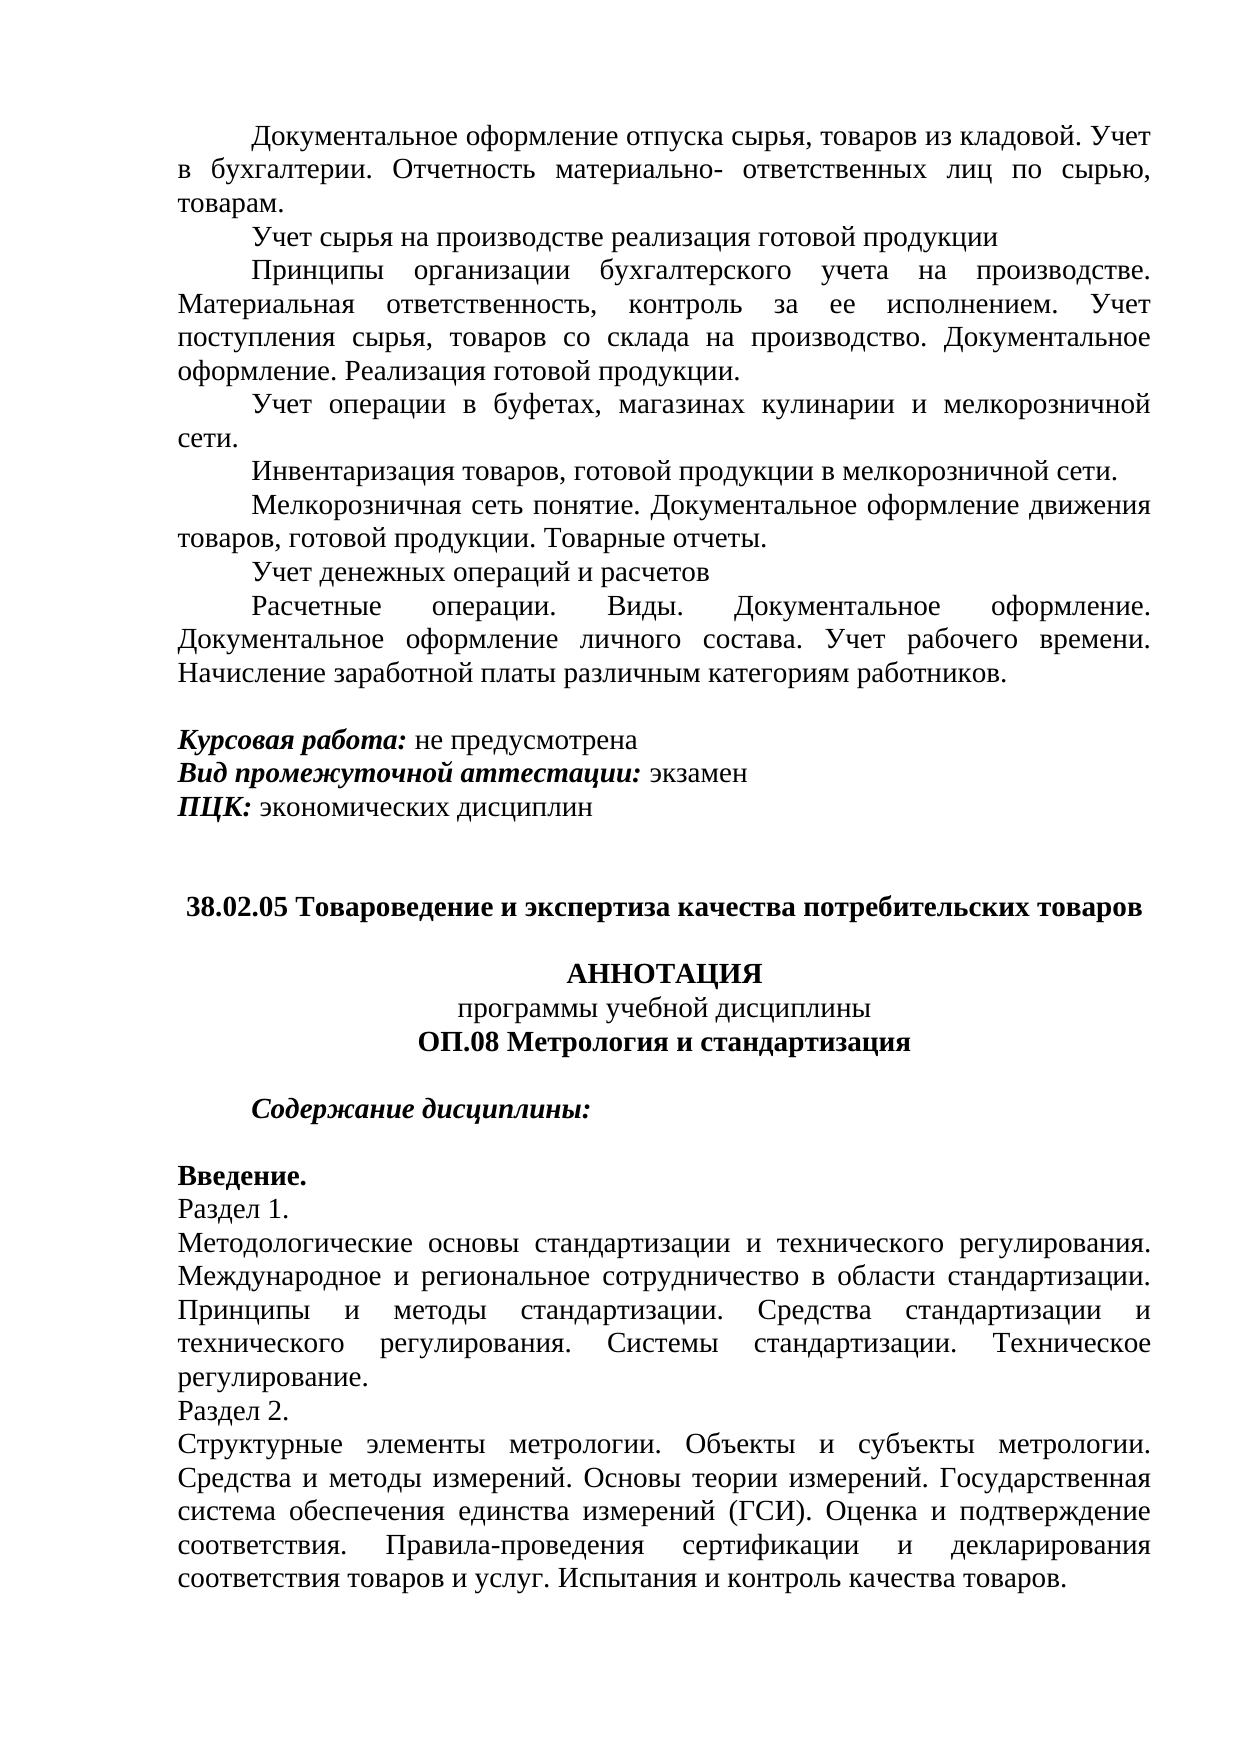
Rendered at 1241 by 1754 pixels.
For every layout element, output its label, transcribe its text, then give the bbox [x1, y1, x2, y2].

text АННОТАЦИЯ [177, 957, 1152, 990]
text Документальное оформление отпуска сырья, товаров из кладовой. Учет в бухгалтерии. Отчетность материально- ответственных лиц по сырью, товарам. [177, 118, 1152, 219]
text Раздел 1. [177, 1191, 1152, 1225]
text Учет сырья на производстве реализация готовой продукции [177, 219, 1152, 252]
text Раздел 2. [177, 1393, 1152, 1426]
text 38.02.05 Товароведение и экспертиза качества потребительских товаров [177, 889, 1152, 923]
text Методологические основы стандартизации и технического регулирования. Международное и региональное сотрудничество в области стандартизации. Принципы и методы стандартизации. Средства стандартизации и технического регулирования. Системы стандартизации. Техническое регулирование. [177, 1225, 1152, 1393]
text ПЦК: экономических дисциплин [177, 789, 1152, 822]
text Принципы организации бухгалтерского учета на производстве. Материальная ответственность, контроль за ее исполнением. Учет поступления сырья, товаров со склада на производство. Документальное оформление. Реализация готовой продукции. [177, 252, 1152, 386]
text Введение. [177, 1158, 1152, 1191]
text Структурные элементы метрологии. Объекты и субъекты метрологии. Средства и методы измерений. Основы теории измерений. Государственная система обеспечения единства измерений (ГСИ). Оценка и подтверждение соответствия. Правила-проведения сертификации и декларирования соответствия товаров и услуг. Испытания и контроль качества товаров. [177, 1426, 1152, 1594]
text ОП.08 Метрология и стандартизация [177, 1024, 1152, 1057]
text Инвентаризация товаров, готовой продукции в мелкорозничной сети. [177, 453, 1152, 487]
text Учет операции в буфетах, магазинах кулинарии и мелкорозничной сети. [177, 386, 1152, 453]
text Учет денежных операций и расчетов [177, 554, 1152, 588]
text программы учебной дисциплины [177, 990, 1152, 1024]
text Мелкорозничная сеть понятие. Документальное оформление движения товаров, готовой продукции. Товарные отчеты. [177, 487, 1152, 554]
text Расчетные операции. Виды. Документальное оформление. Документальное оформление личного состава. Учет рабочего времени. Начисление заработной платы различным категориям работников. [177, 588, 1152, 688]
text Содержание дисциплины: [177, 1091, 1152, 1124]
text Курсовая работа: не предусмотрена [177, 722, 1152, 755]
text Вид промежуточной аттестации: экзамен [177, 755, 1152, 789]
